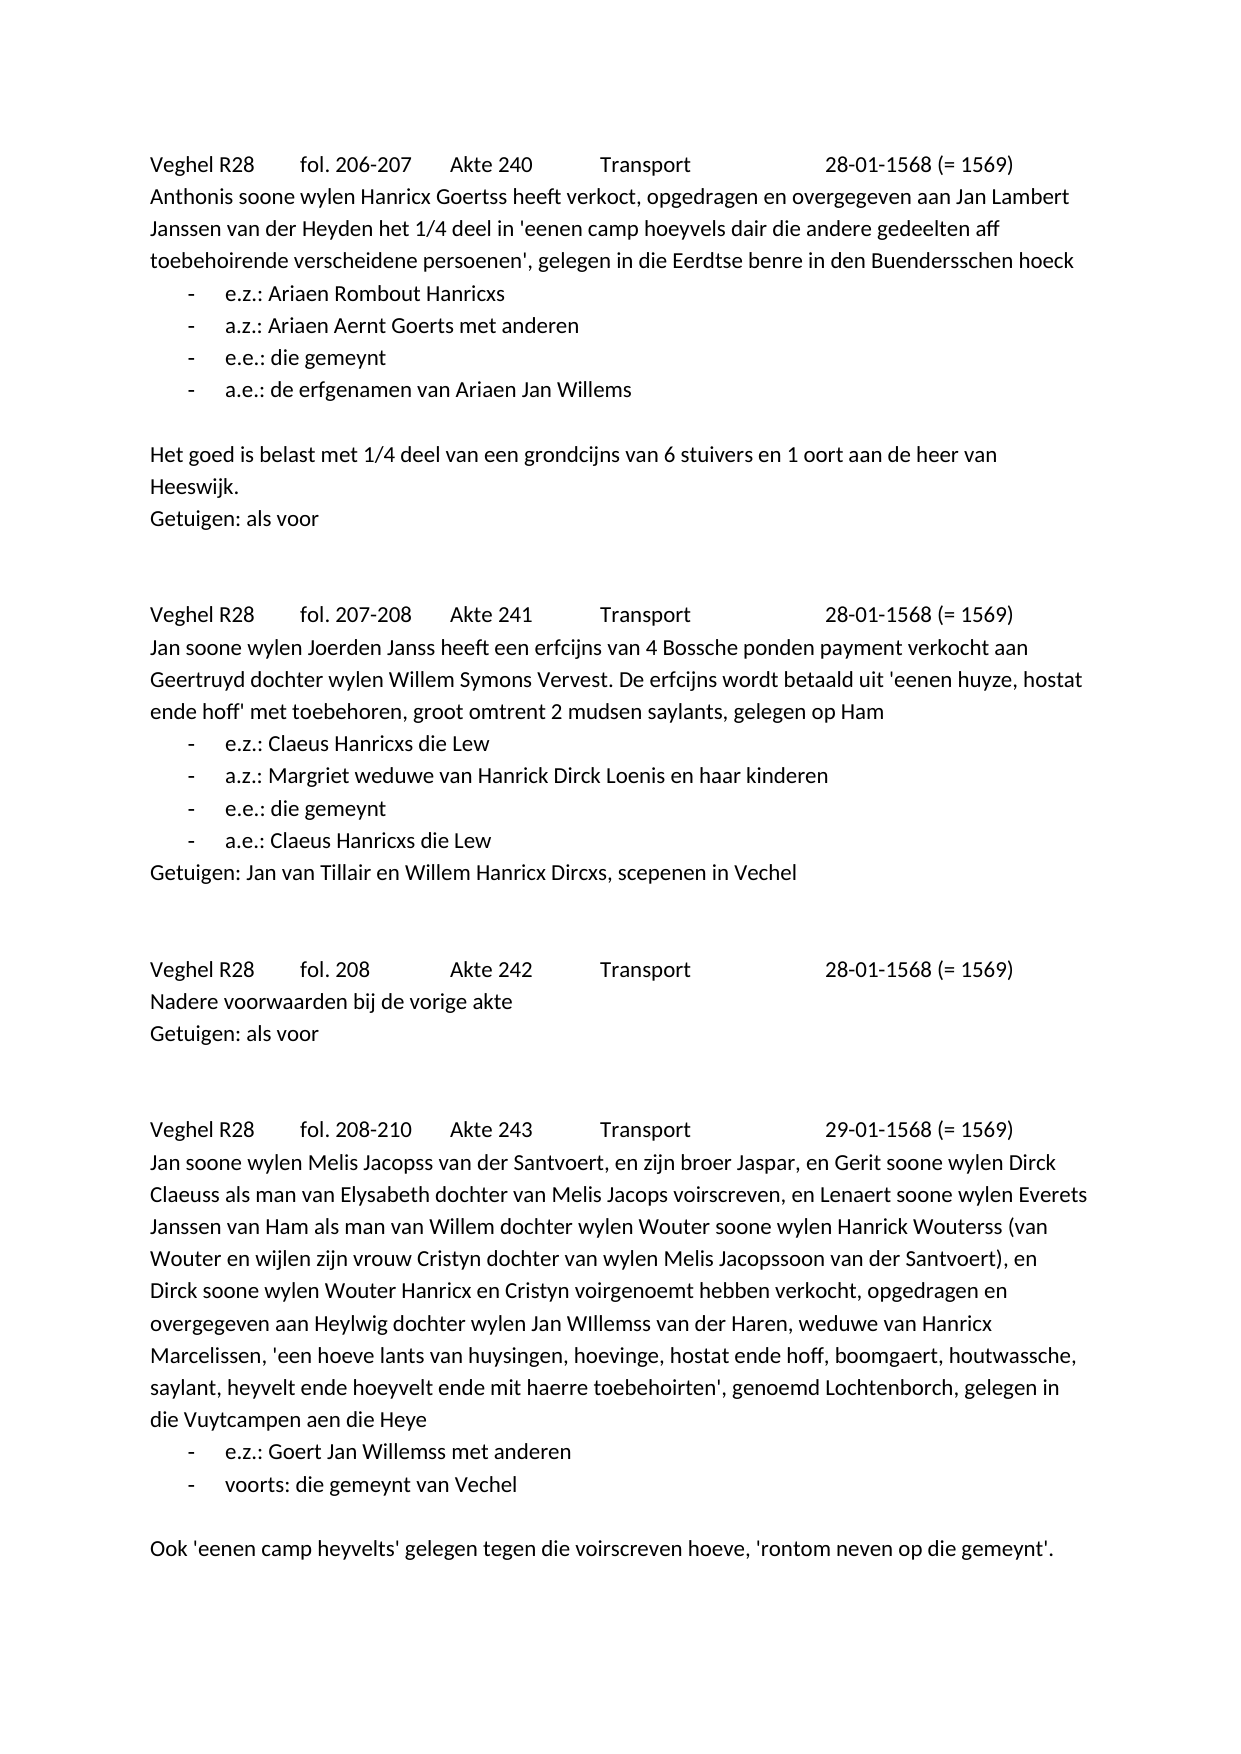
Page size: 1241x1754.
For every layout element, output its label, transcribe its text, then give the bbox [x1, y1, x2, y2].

text Veghel R28 fol. 206-207 Akte 240 Transport 28-01-1568 (= 1569) [150, 150, 1090, 178]
list e.z.: Claeus Hanricxs die Lew [187, 729, 1090, 757]
list a.z.: Ariaen Aernt Goerts met anderen [187, 311, 1090, 339]
list a.e.: Claeus Hanricxs die Lew [187, 826, 1090, 854]
text Jan soone wylen Joerden Janss heeft een erfcijns van 4 Bossche ponden payment verkocht aan Geertruyd dochter wylen Willem Symons Vervest. De erfcijns wordt betaald uit 'eenen huyze, hostat ende hoff' met toebehoren, groot omtrent 2 mudsen saylants, gelegen op Ham [150, 633, 1090, 725]
text Ook 'eenen camp heyvelts' gelegen tegen die voirscreven hoeve, 'rontom neven op die gemeynt'. [150, 1534, 1090, 1562]
text Getuigen: als voor [150, 1019, 1090, 1047]
text Nadere voorwaarden bij de vorige akte [150, 987, 1090, 1015]
text Getuigen: als voor [150, 504, 1090, 532]
list a.z.: Margriet weduwe van Hanrick Dirck Loenis en haar kinderen [187, 762, 1090, 789]
list e.e.: die gemeynt [187, 343, 1090, 371]
text Anthonis soone wylen Hanricx Goertss heeft verkoct, opgedragen en overgegeven aan Jan Lambert Janssen van der Heyden het 1/4 deel in 'eenen camp hoeyvels dair die andere gedeelten aff toebehoirende verscheidene persoenen', gelegen in die Eerdtse benre in den Buendersschen hoeck [150, 182, 1090, 274]
list e.z.: Ariaen Rombout Hanricxs [187, 279, 1090, 307]
text Veghel R28 fol. 208 Akte 242 Transport 28-01-1568 (= 1569) [150, 955, 1090, 983]
text Veghel R28 fol. 208-210 Akte 243 Transport 29-01-1568 (= 1569) [150, 1116, 1090, 1144]
list e.e.: die gemeynt [187, 794, 1090, 822]
text Jan soone wylen Melis Jacopss van der Santvoert, en zijn broer Jaspar, en Gerit soone wylen Dirck Claeuss als man van Elysabeth dochter van Melis Jacops voirscreven, en Lenaert soone wylen Everets Janssen van Ham als man van Willem dochter wylen Wouter soone wylen Hanrick Wouterss (van Wouter en wijlen zijn vrouw Cristyn dochter van wylen Melis Jacopssoon van der Santvoert), en Dirck soone wylen Wouter Hanricx en Cristyn voirgenoemt hebben verkocht, opgedragen en overgegeven aan Heylwig dochter wylen Jan WIllemss van der Haren, weduwe van Hanricx Marcelissen, 'een hoeve lants van huysingen, hoevinge, hostat ende hoff, boomgaert, houtwassche, saylant, heyvelt ende hoeyvelt ende mit haerre toebehoirten', genoemd Lochtenborch, gelegen in die Vuytcampen aen die Heye [150, 1148, 1090, 1433]
text Getuigen: Jan van Tillair en Willem Hanricx Dircxs, scepenen in Vechel [150, 858, 1090, 886]
list e.z.: Goert Jan Willemss met anderen [187, 1437, 1090, 1466]
list voorts: die gemeynt van Vechel [187, 1470, 1090, 1498]
text Veghel R28 fol. 207-208 Akte 241 Transport 28-01-1568 (= 1569) [150, 601, 1090, 629]
list a.e.: de erfgenamen van Ariaen Jan Willems [187, 375, 1090, 403]
text Het goed is belast met 1/4 deel van een grondcijns van 6 stuivers en 1 oort aan de heer van Heeswijk. [150, 440, 1090, 500]
